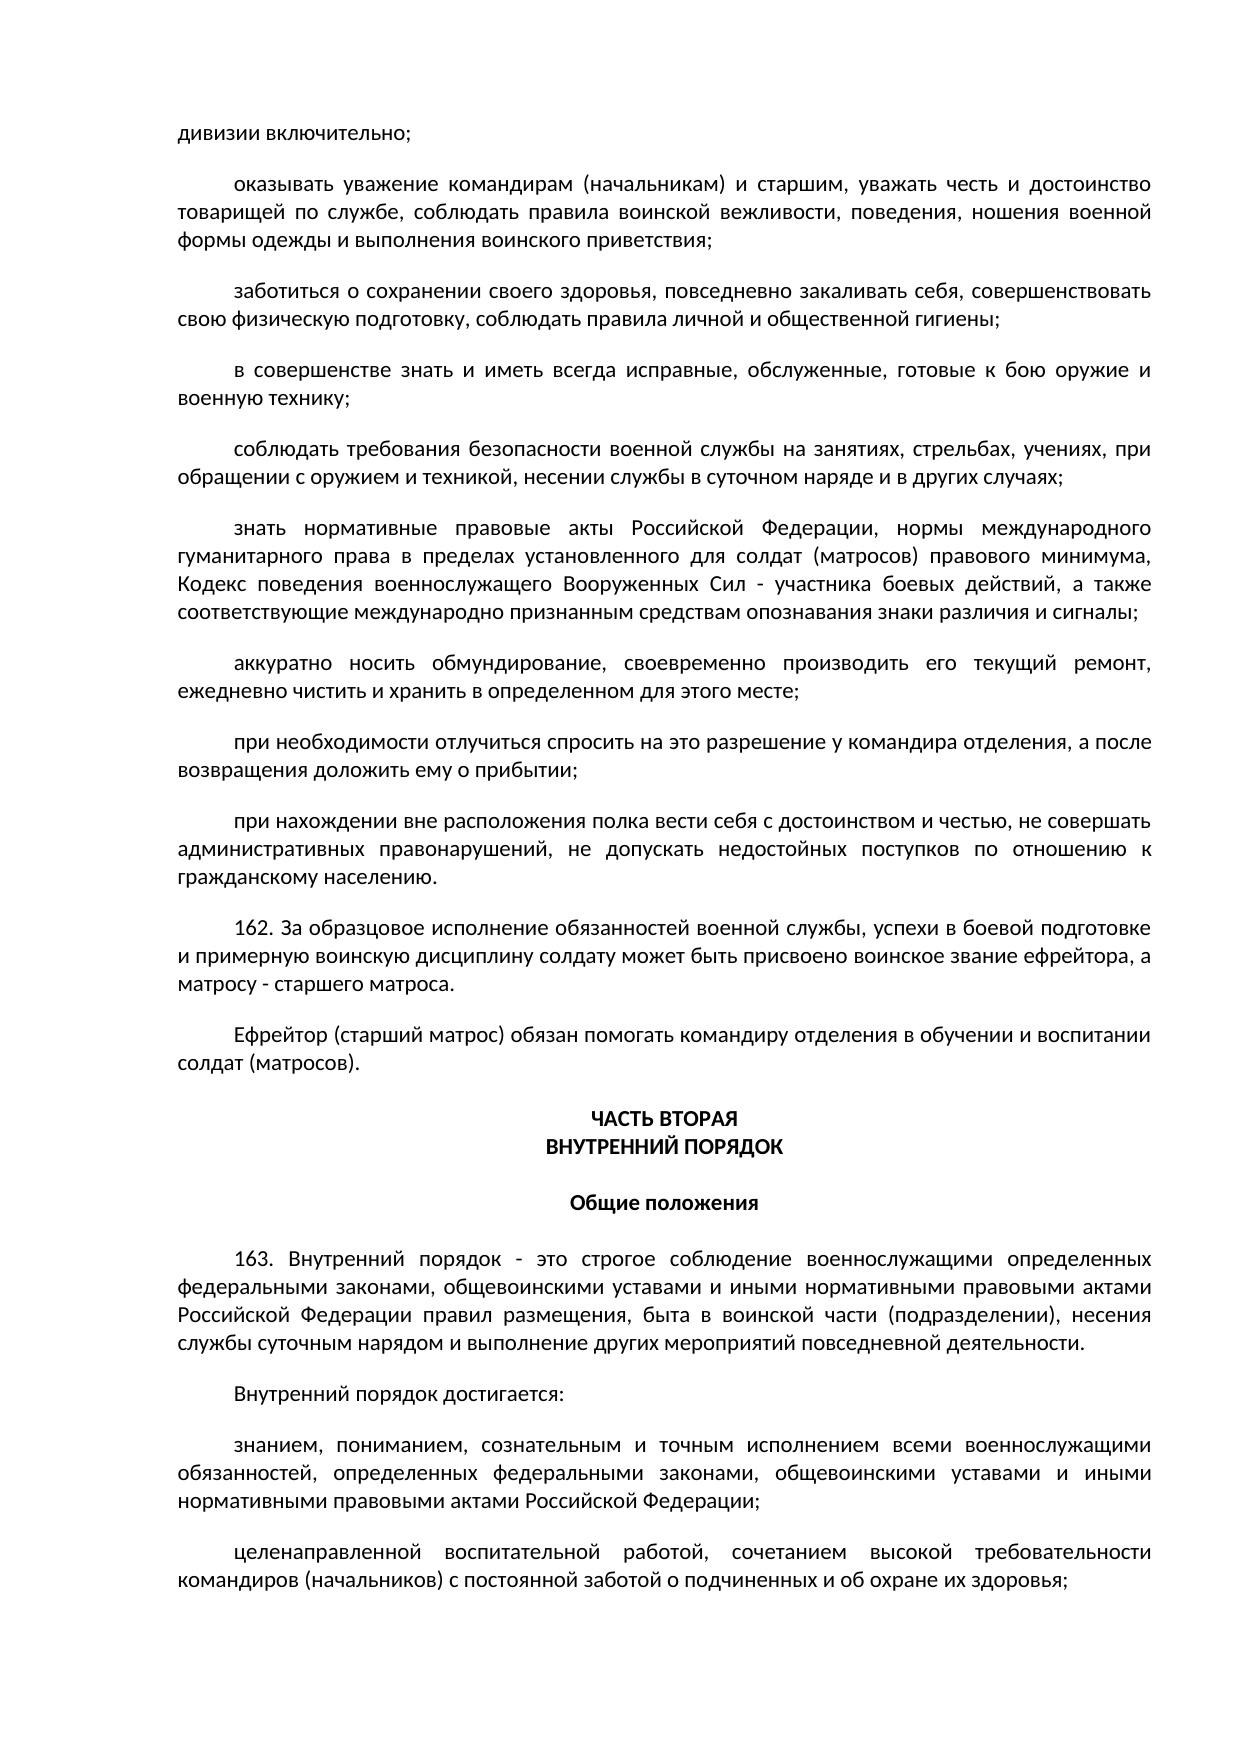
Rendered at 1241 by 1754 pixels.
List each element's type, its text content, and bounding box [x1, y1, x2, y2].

text при необходимости отлучиться спросить на это разрешение у командира отделения, а после возвращения доложить ему о прибытии; [177, 727, 1152, 783]
text аккуратно носить обмундирование, своевременно производить его текущий ремонт, ежедневно чистить и хранить в определенном для этого месте; [177, 648, 1152, 704]
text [177, 118, 1152, 146]
title ЧАСТЬ ВТОРАЯ [177, 1104, 1152, 1132]
text знанием, пониманием, сознательным и точным исполнением всеми военнослужащими обязанностей, определенных федеральными законами, общевоинскими уставами и иными нормативными правовыми актами Российской Федерации; [177, 1430, 1152, 1514]
text оказывать уважение командирам (начальникам) и старшим, уважать честь и достоинство товарищей по службе, соблюдать правила воинской вежливости, поведения, ношения военной формы одежды и выполнения воинского приветствия; [177, 169, 1152, 253]
text 163. Внутренний порядок - это строгое соблюдение военнослужащими определенных федеральными законами, общевоинскими уставами и иными нормативными правовыми актами Российской Федерации правил размещения, быта в воинской части (подразделении), несения службы суточным нарядом и выполнение других мероприятий повседневной деятельности. [177, 1244, 1152, 1356]
text 162. За образцовое исполнение обязанностей военной службы, успехи в боевой подготовке и примерную воинскую дисциплину солдату может быть присвоено воинское звание ефрейтора, а матросу - старшего матроса. [177, 913, 1152, 997]
text при нахождении вне расположения полка вести себя с достоинством и честью, не совершать административных правонарушений, не допускать недостойных поступков по отношению к гражданскому населению. [177, 806, 1152, 890]
text заботиться о сохранении своего здоровья, повседневно закаливать себя, совершенствовать свою физическую подготовку, соблюдать правила личной и общественной гигиены; [177, 276, 1152, 332]
text соблюдать требования безопасности военной службы на занятиях, стрельбах, учениях, при обращении с оружием и техникой, несении службы в суточном наряде и в других случаях; [177, 434, 1152, 490]
text Внутренний порядок достигается: [177, 1379, 1152, 1407]
text Ефрейтор (старший матрос) обязан помогать командиру отделения в обучении и воспитании солдат (матросов). [177, 1020, 1152, 1076]
text знать нормативные правовые акты Российской Федерации, нормы международного гуманитарного права в пределах установленного для солдат (матросов) правового минимума, Кодекс поведения военнослужащего Вооруженных Сил - участника боевых действий, а также соответствующие международно признанным средствам опознавания знаки различия и сигналы; [177, 513, 1152, 625]
text в совершенстве знать и иметь всегда исправные, обслуженные, готовые к бою оружие и военную технику; [177, 355, 1152, 411]
title ВНУТРЕННИЙ ПОРЯДОК [177, 1132, 1152, 1160]
title Общие положения [177, 1188, 1152, 1216]
text целенаправленной воспитательной работой, сочетанием высокой требовательности командиров (начальников) с постоянной заботой о подчиненных и об охране их здоровья; [177, 1537, 1152, 1593]
